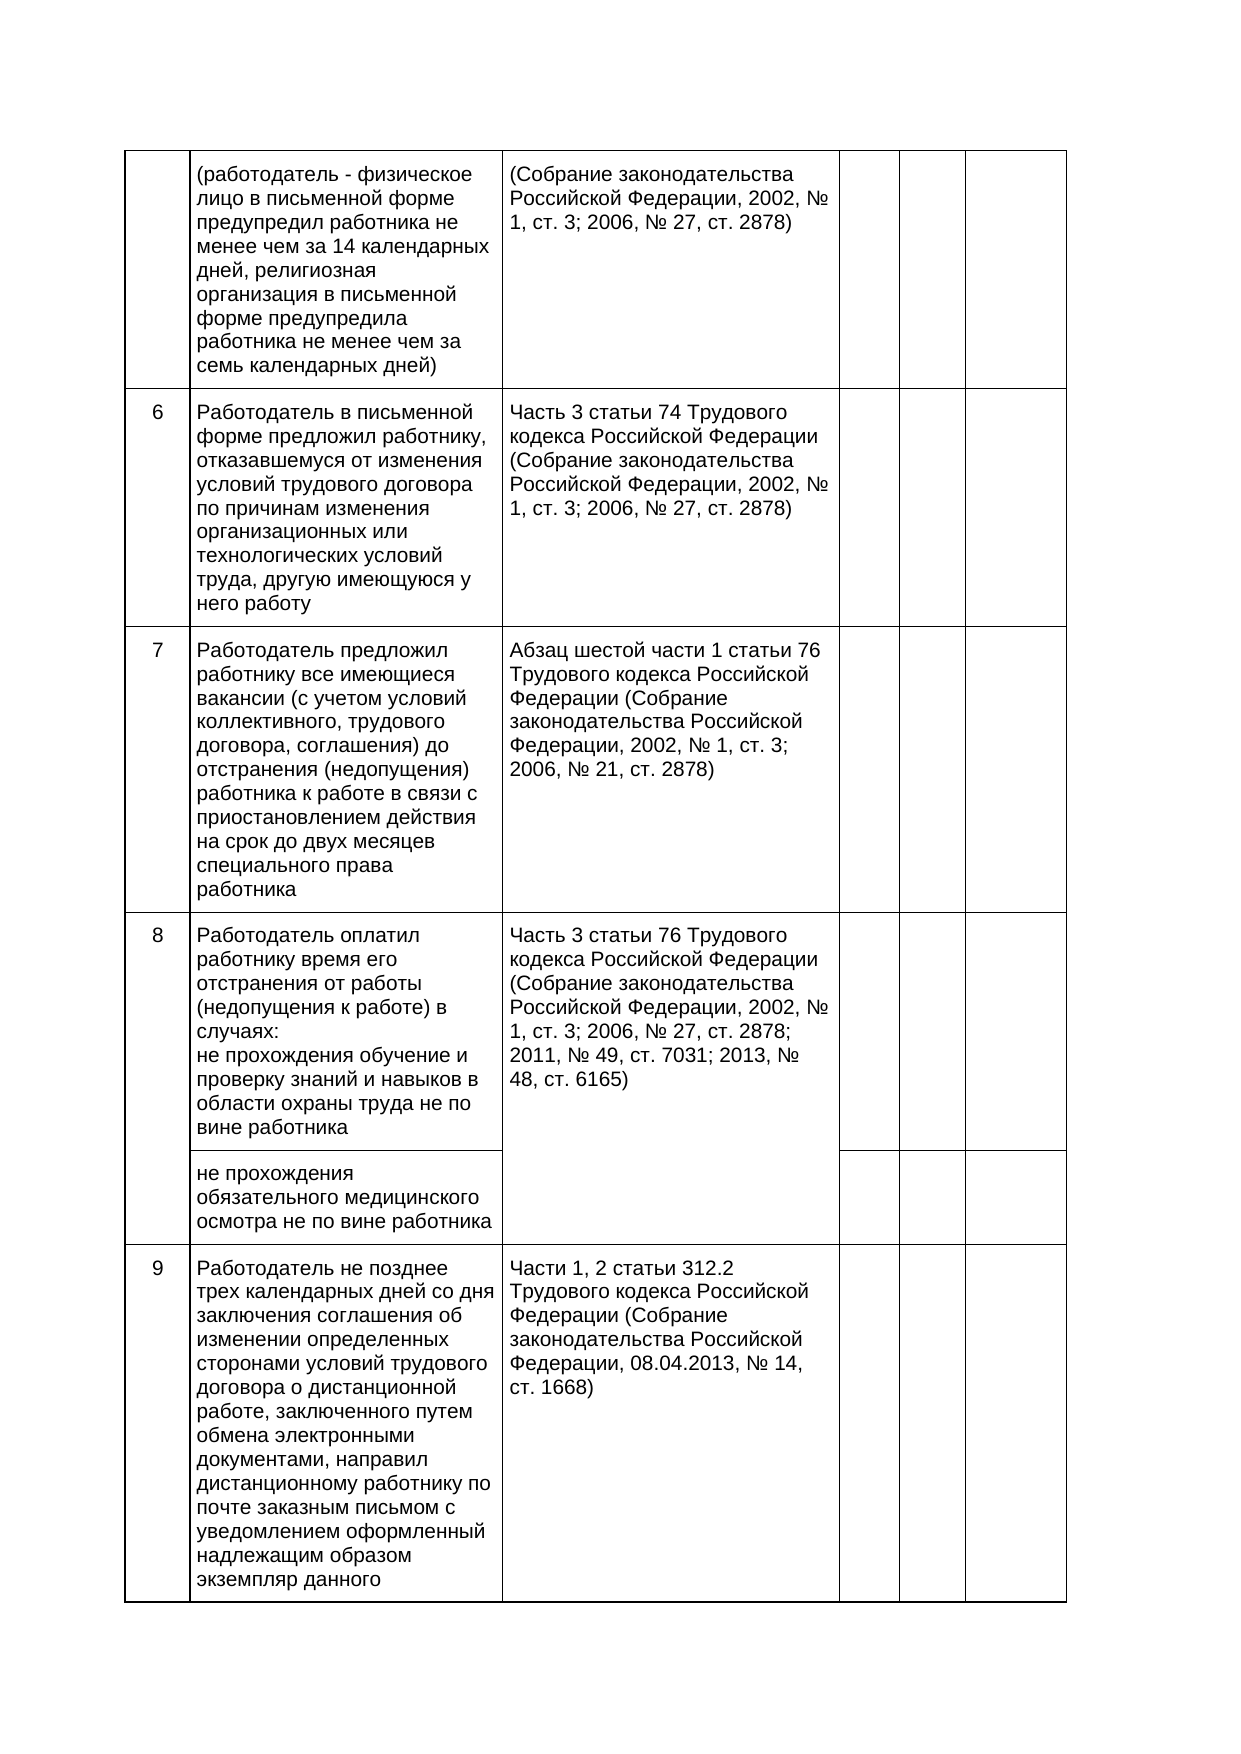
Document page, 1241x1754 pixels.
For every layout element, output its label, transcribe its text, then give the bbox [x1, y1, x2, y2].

table_cell [900, 1151, 965, 1244]
table_cell Часть 3 статьи 76 Трудового кодекса Российской Федерации (Собрание законодательства Российской Федерации, 2002, № 1, ст. 3; 2006, № 27, ст. 2878; 2011, № 49, ст. 7031; 2013, № 48, ст. 6165) [503, 913, 839, 1244]
table_cell [966, 1151, 1066, 1244]
table_cell [966, 151, 1066, 388]
table_cell [840, 627, 899, 912]
table_cell [840, 1245, 899, 1601]
table_cell Часть 3 статьи 74 Трудового кодекса Российской Федерации (Собрание законодательства Российской Федерации, 2002, № 1, ст. 3; 2006, № 27, ст. 2878) [503, 389, 839, 626]
table_cell 7 [126, 627, 189, 912]
table_cell 8 [126, 913, 189, 1244]
table_cell [966, 627, 1066, 912]
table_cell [191, 1245, 502, 1601]
table_cell [840, 1151, 899, 1244]
table_cell [900, 1245, 965, 1601]
table_cell [900, 389, 965, 626]
table_cell [840, 913, 899, 1149]
table_cell Работодатель оплатил работнику время его отстранения от работы (недопущения к работе) в случаях: не прохождения обучение и проверку знаний и навыков в области охраны труда не по вине работника [191, 913, 502, 1149]
table_cell [900, 913, 965, 1149]
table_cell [191, 151, 502, 388]
table_cell [900, 151, 965, 388]
table_cell Работодатель в письменной форме предложил работнику, отказавшемуся от изменения условий трудового договора по причинам изменения организационных или технологических условий труда, другую имеющуюся у него работу [191, 389, 502, 626]
table_cell 6 [126, 389, 189, 626]
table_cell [503, 1245, 839, 1601]
table_cell [966, 913, 1066, 1149]
table_cell [900, 627, 965, 912]
table_cell не прохождения обязательного медицинского осмотра не по вине работника [191, 1151, 502, 1244]
table_cell Работодатель предложил работнику все имеющиеся вакансии (с учетом условий коллективного, трудового договора, соглашения) до отстранения (недопущения) работника к работе в связи с приостановлением действия на срок до двух месяцев специального права работника [191, 627, 502, 912]
table_cell 5 [126, 151, 189, 388]
table_cell 9 [126, 1245, 189, 1601]
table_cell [503, 151, 839, 388]
table_cell Абзац шестой части 1 статьи 76 Трудового кодекса Российской Федерации (Собрание законодательства Российской Федерации, 2002, № 1, ст. 3; 2006, № 21, ст. 2878) [503, 627, 839, 912]
table_cell [966, 1245, 1066, 1601]
table_cell [966, 389, 1066, 626]
table_cell [840, 389, 899, 626]
table_cell [840, 151, 899, 388]
